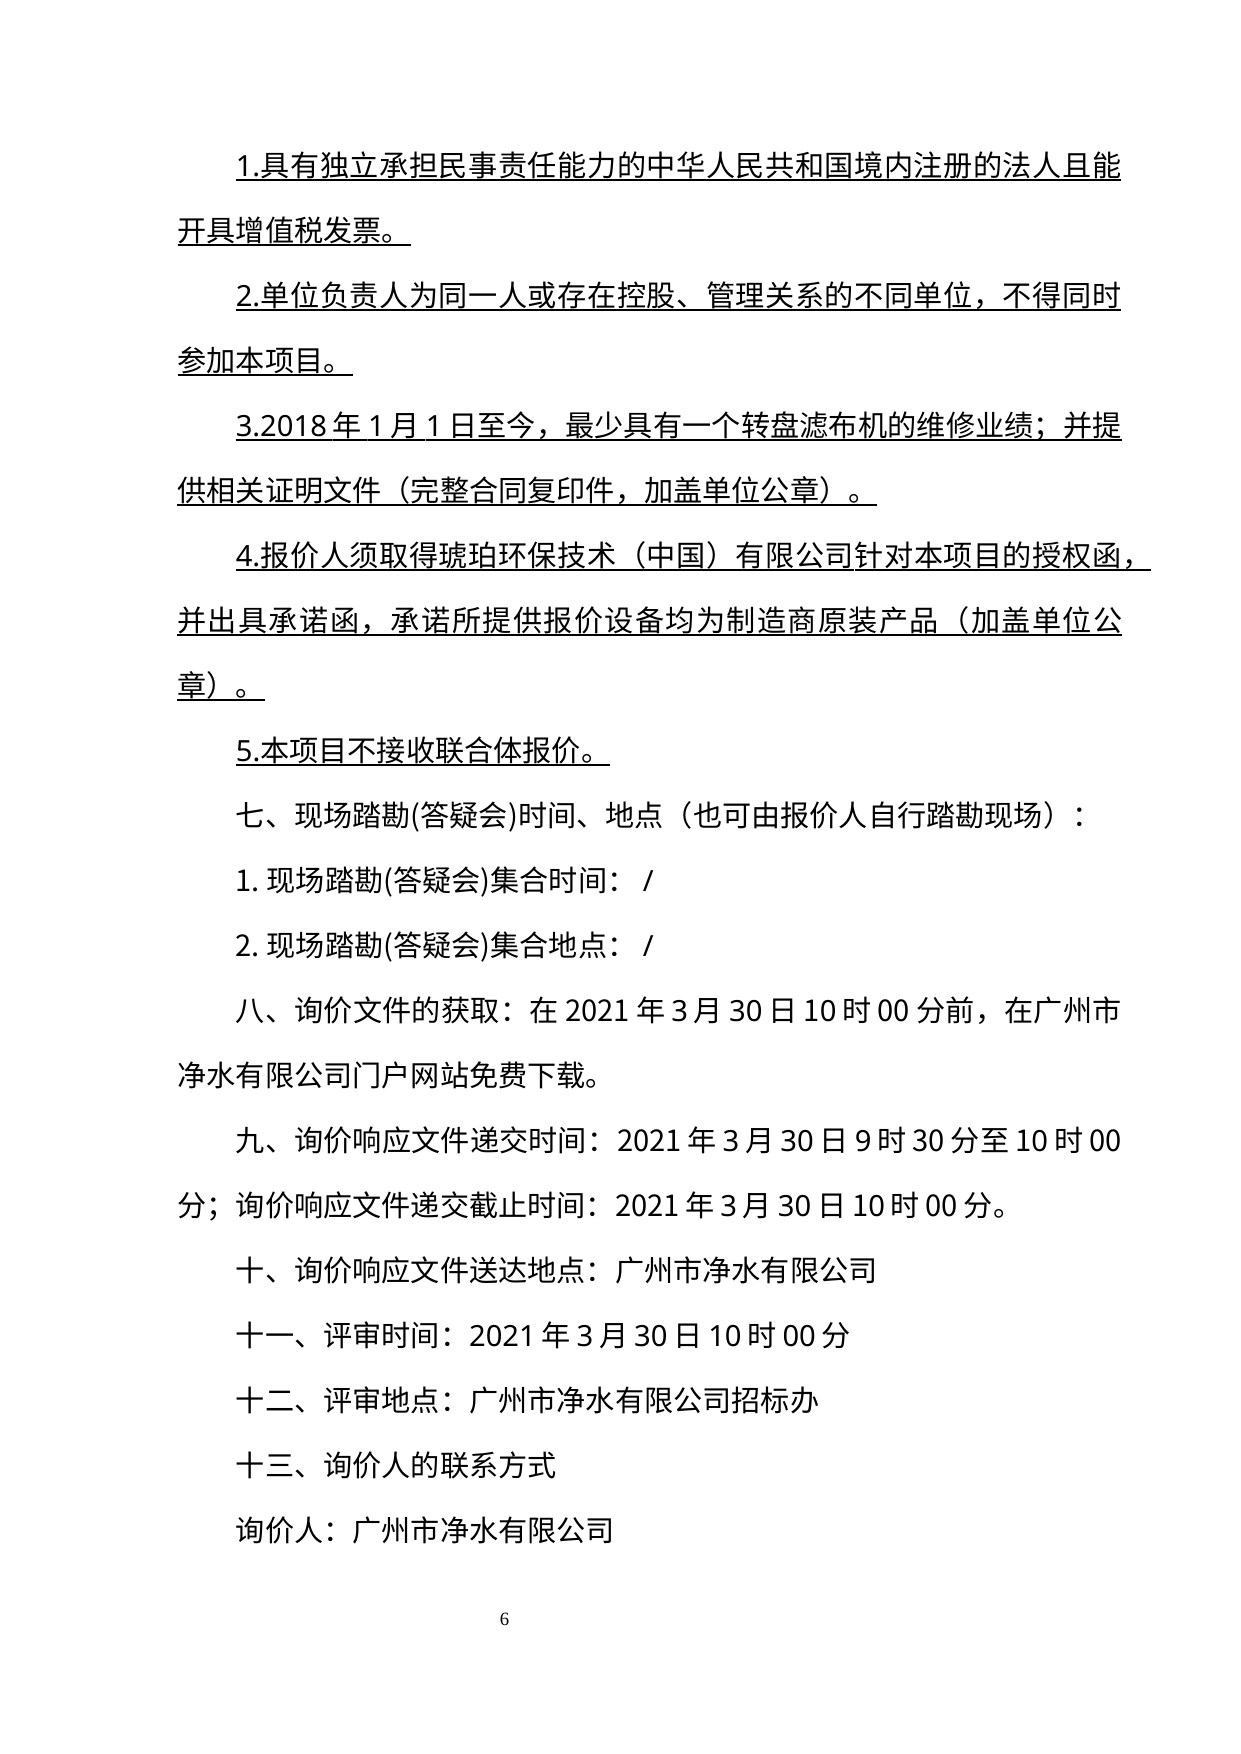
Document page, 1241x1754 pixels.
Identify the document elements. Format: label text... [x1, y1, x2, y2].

text 4.报价人须取得琥珀环保技术（中国）有限公司针对本项目的授权函，并出具承诺函，承诺所提供报价设备均为制造商原装产品（加盖单位公章）。 [177, 522, 1122, 634]
text 5.本项目不接收联合体报价。 [177, 717, 1122, 782]
text 2.单位负责人为同一人或存在控股、管理关系的不同单位，不得同时参加本项目。 [177, 262, 1122, 392]
text 询价人：广州市净水有限公司 [177, 1497, 1122, 1562]
text 1. 现场踏勘(答疑会)集合时间： / [177, 847, 1122, 912]
text 九、询价响应文件递交时间：2021年3月30日9时30分至10时00分；询价响应文件递交截止时间：2021年3月30日10时00分。 [177, 1107, 1122, 1237]
text 3.2018年1月1日至今，最少具有一个转盘滤布机的维修业绩；并提供相关证明文件（完整合同复印件，加盖单位公章）。 [177, 392, 1122, 522]
text 十三、询价人的联系方式 [177, 1432, 1122, 1497]
text 十一、评审时间：2021年3月30日10时00分 [177, 1302, 1122, 1367]
text 十二、评审地点：广州市净水有限公司招标办 [177, 1367, 1122, 1432]
text 十、询价响应文件送达地点：广州市净水有限公司 [177, 1237, 1122, 1302]
text 4.报价人须取得琥珀环保技术（中国）有限公司针对本项目的授权函，并出具承诺函，承诺所提供报价设备均为制造商原装产品（加盖单位公章）。 [177, 636, 1122, 717]
text 1.具有独立承担民事责任能力的中华人民共和国境内注册的法人且能开具增值税发票。 [177, 132, 1122, 262]
text 七、现场踏勘(答疑会)时间、地点（也可由报价人自行踏勘现场）： [177, 782, 1122, 847]
text 2. 现场踏勘(答疑会)集合地点： / [177, 912, 1122, 977]
text 八、询价文件的获取：在2021年3月30日10时00分前，在广州市净水有限公司门户网站免费下载。 [177, 977, 1122, 1107]
